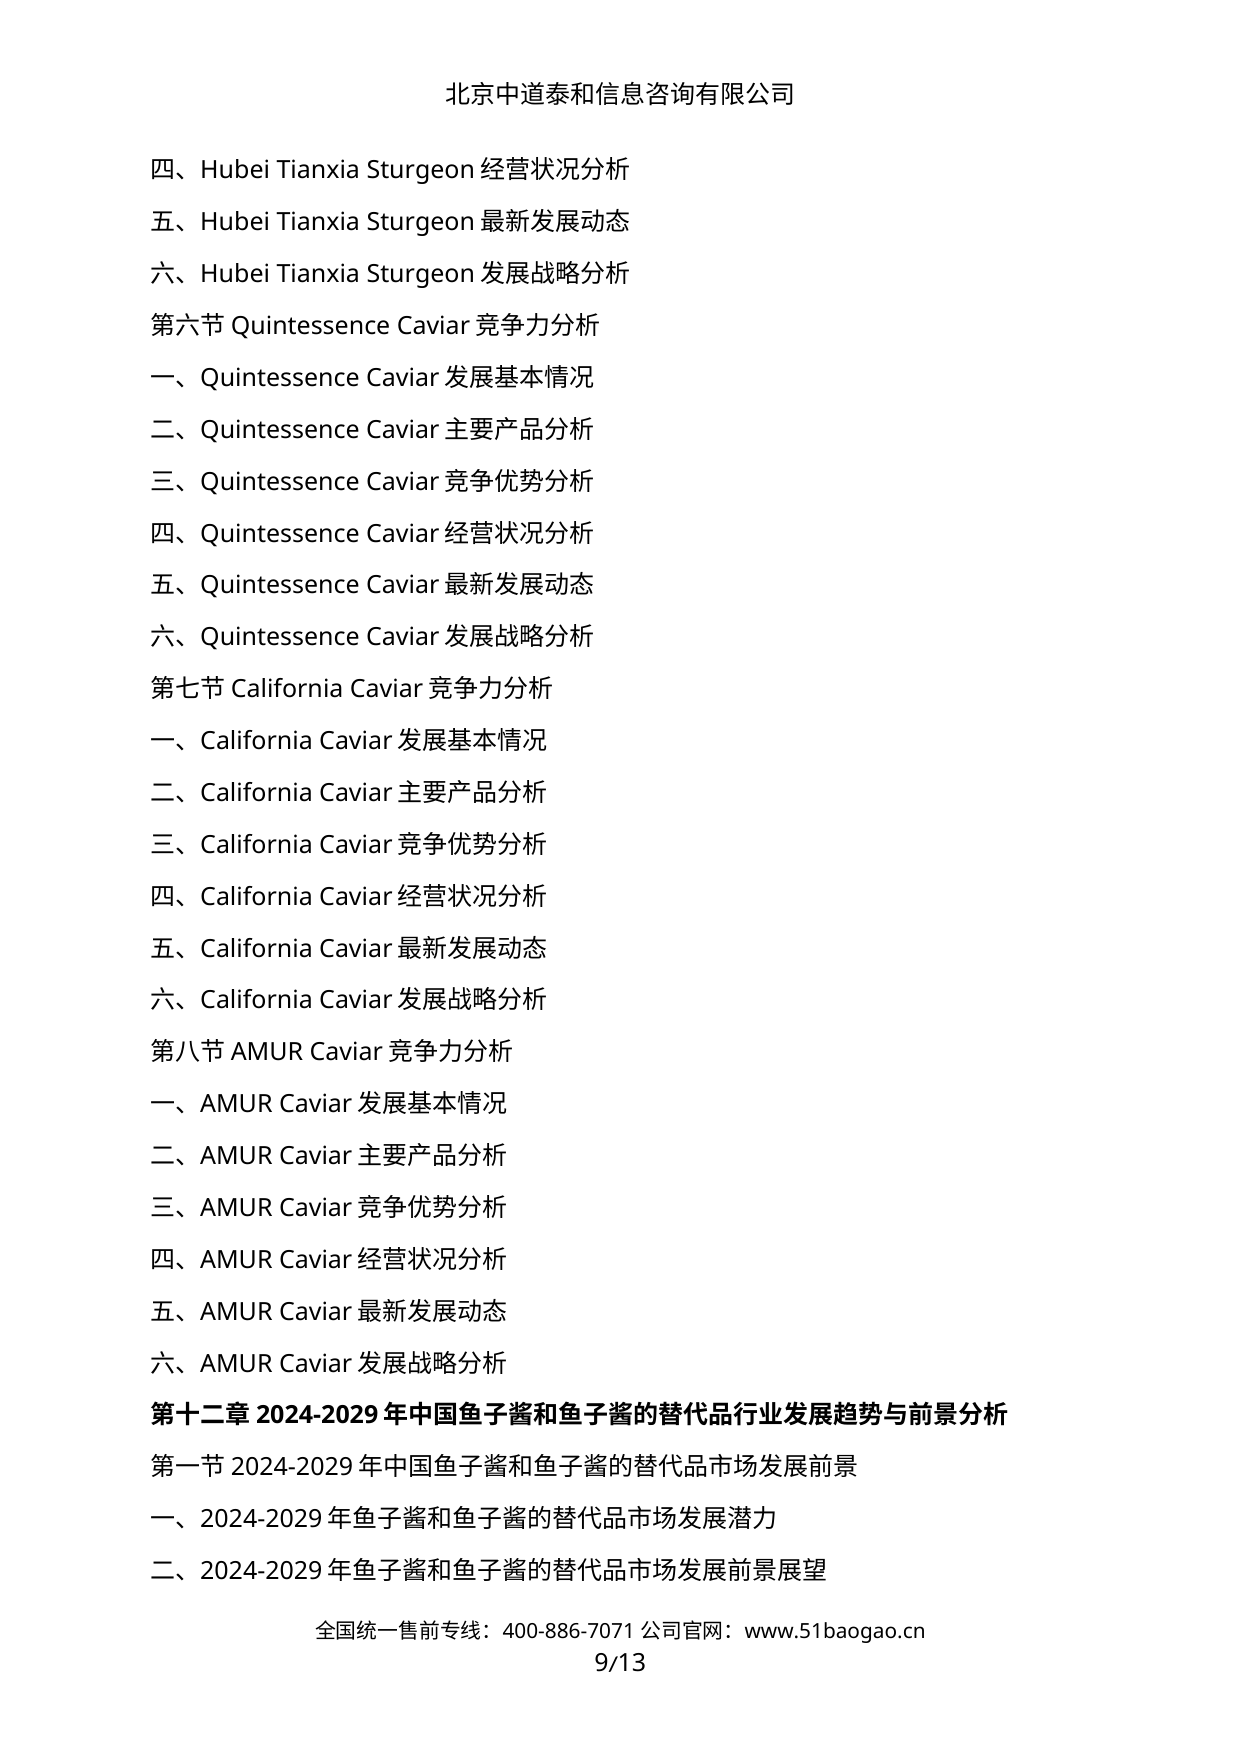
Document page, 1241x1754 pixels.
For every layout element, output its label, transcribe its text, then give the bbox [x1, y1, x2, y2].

text 四、California Caviar经营状况分析 [150, 876, 1090, 912]
text 第七节 California Caviar竞争力分析 [150, 669, 1090, 705]
text 一、2024-2029年鱼子酱和鱼子酱的替代品市场发展潜力 [150, 1499, 1090, 1535]
text 第八节 AMUR Caviar竞争力分析 [150, 1032, 1090, 1068]
text 第十二章 2024-2029年中国鱼子酱和鱼子酱的替代品行业发展趋势与前景分析 [150, 1395, 1090, 1431]
text 三、Quintessence Caviar竞争优势分析 [150, 461, 1090, 497]
text 五、California Caviar最新发展动态 [150, 928, 1090, 964]
text 二、2024-2029年鱼子酱和鱼子酱的替代品市场发展前景展望 [150, 1551, 1090, 1587]
text 四、Quintessence Caviar经营状况分析 [150, 513, 1090, 549]
text 第一节 2024-2029年中国鱼子酱和鱼子酱的替代品市场发展前景 [150, 1447, 1090, 1483]
text 二、AMUR Caviar主要产品分析 [150, 1136, 1090, 1172]
text 五、AMUR Caviar最新发展动态 [150, 1291, 1090, 1327]
text 六、AMUR Caviar发展战略分析 [150, 1343, 1090, 1379]
text 五、Hubei Tianxia Sturgeon最新发展动态 [150, 202, 1090, 238]
text 五、Quintessence Caviar最新发展动态 [150, 565, 1090, 601]
text 三、AMUR Caviar竞争优势分析 [150, 1187, 1090, 1224]
text 四、Hubei Tianxia Sturgeon经营状况分析 [150, 150, 1090, 186]
text 六、Hubei Tianxia Sturgeon发展战略分析 [150, 254, 1090, 290]
text 第六节 Quintessence Caviar竞争力分析 [150, 306, 1090, 342]
text 六、California Caviar发展战略分析 [150, 980, 1090, 1016]
text 一、California Caviar发展基本情况 [150, 721, 1090, 757]
text 二、Quintessence Caviar主要产品分析 [150, 409, 1090, 446]
text 一、AMUR Caviar发展基本情况 [150, 1084, 1090, 1120]
text 四、AMUR Caviar经营状况分析 [150, 1239, 1090, 1276]
text 六、Quintessence Caviar发展战略分析 [150, 617, 1090, 653]
text 一、Quintessence Caviar发展基本情况 [150, 357, 1090, 394]
text 三、California Caviar竞争优势分析 [150, 824, 1090, 861]
text 二、California Caviar主要产品分析 [150, 772, 1090, 809]
